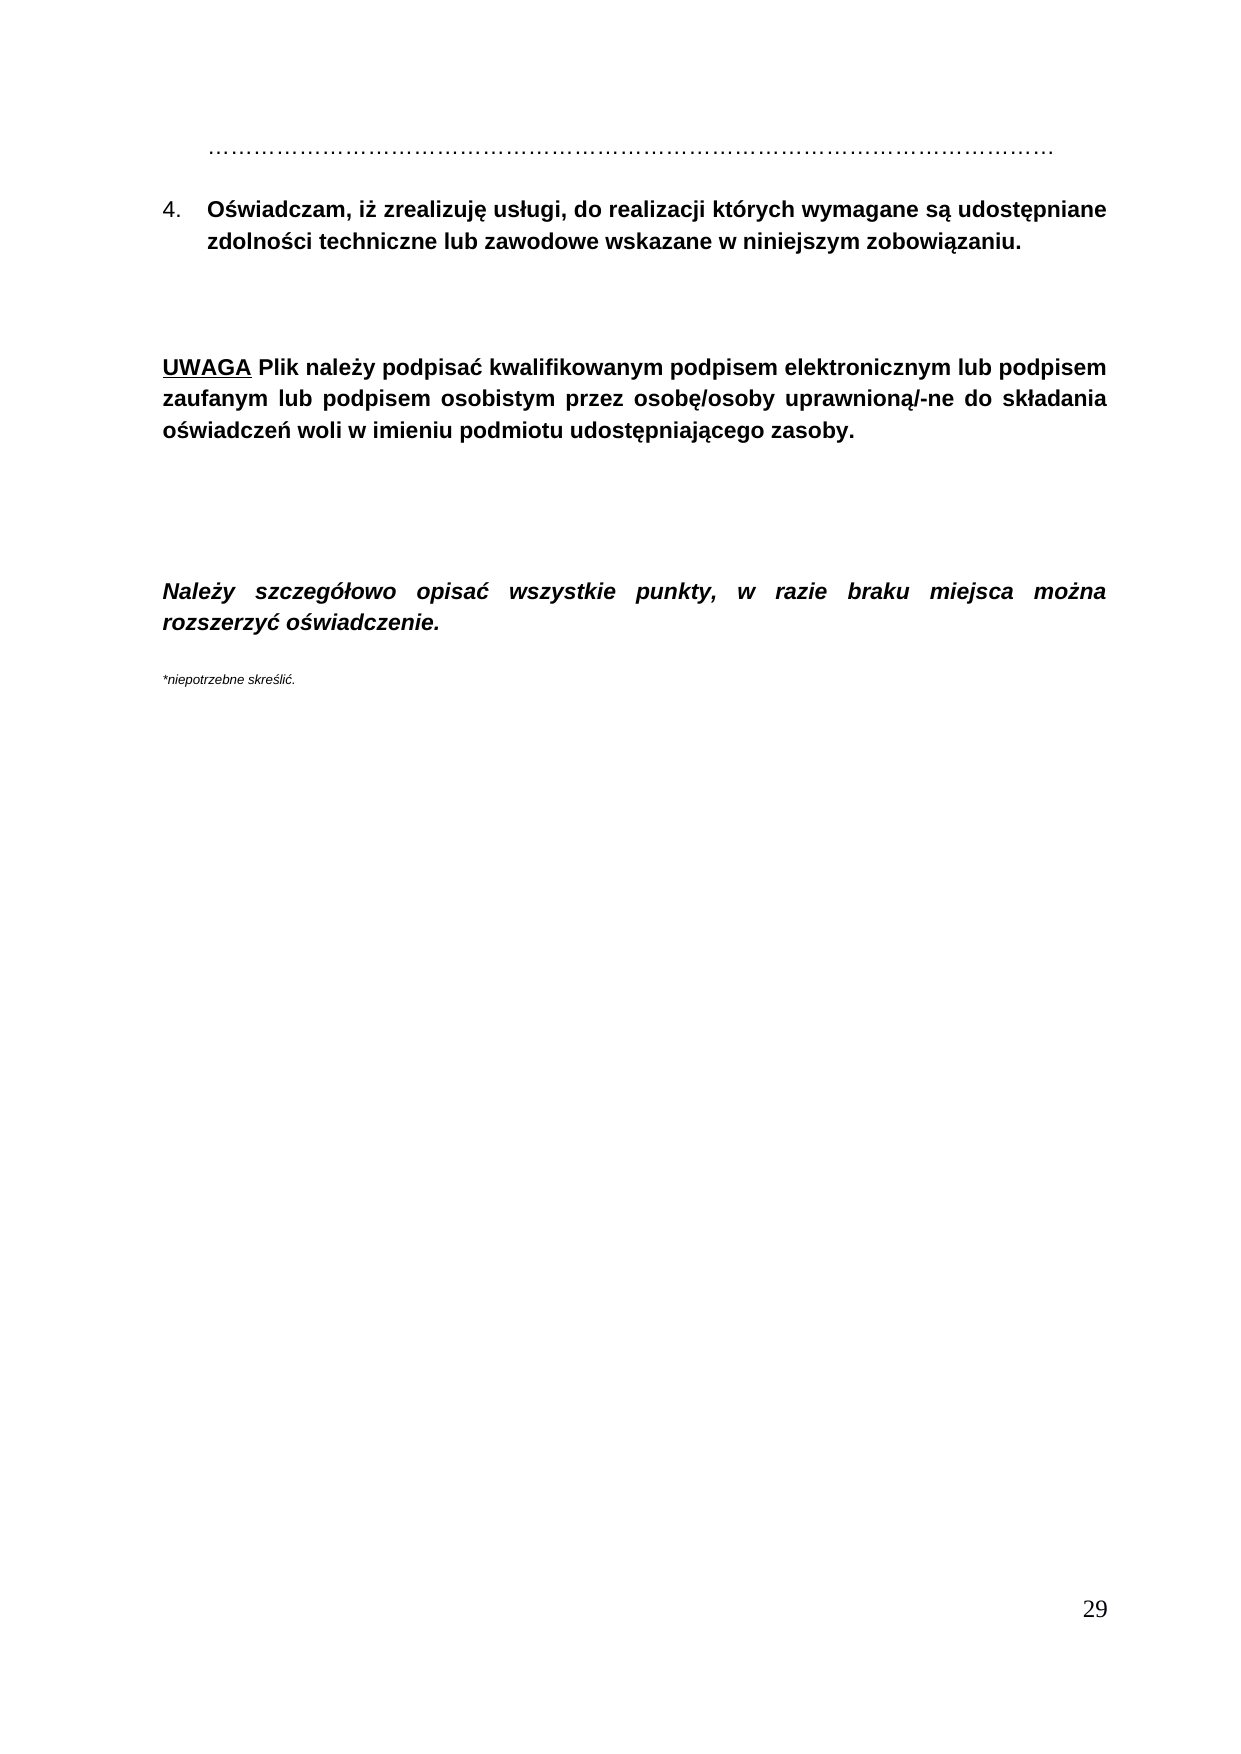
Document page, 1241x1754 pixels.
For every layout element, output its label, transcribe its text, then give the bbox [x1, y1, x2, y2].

list Oświadczam, iż zrealizuję usługi, do realizacji których wymagane są udostępniane zdolności techniczne lub zawodowe wskazane w niniejszym zobowiązaniu. [162, 196, 1107, 254]
text UWAGA Plik należy podpisać kwalifikowanym podpisem elektronicznym lub podpisem zaufanym lub podpisem osobistym przez osobę/osoby uprawnioną/-ne do składania oświadczeń woli w imieniu podmiotu udostępniającego zasoby. [162, 354, 1107, 443]
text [162, 133, 1107, 159]
text *niepotrzebne skreślić. [162, 672, 1107, 699]
text Należy szczegółowo opisać wszystkie punkty, w razie braku miejsca można rozszerzyć oświadczenie. [162, 578, 1107, 636]
